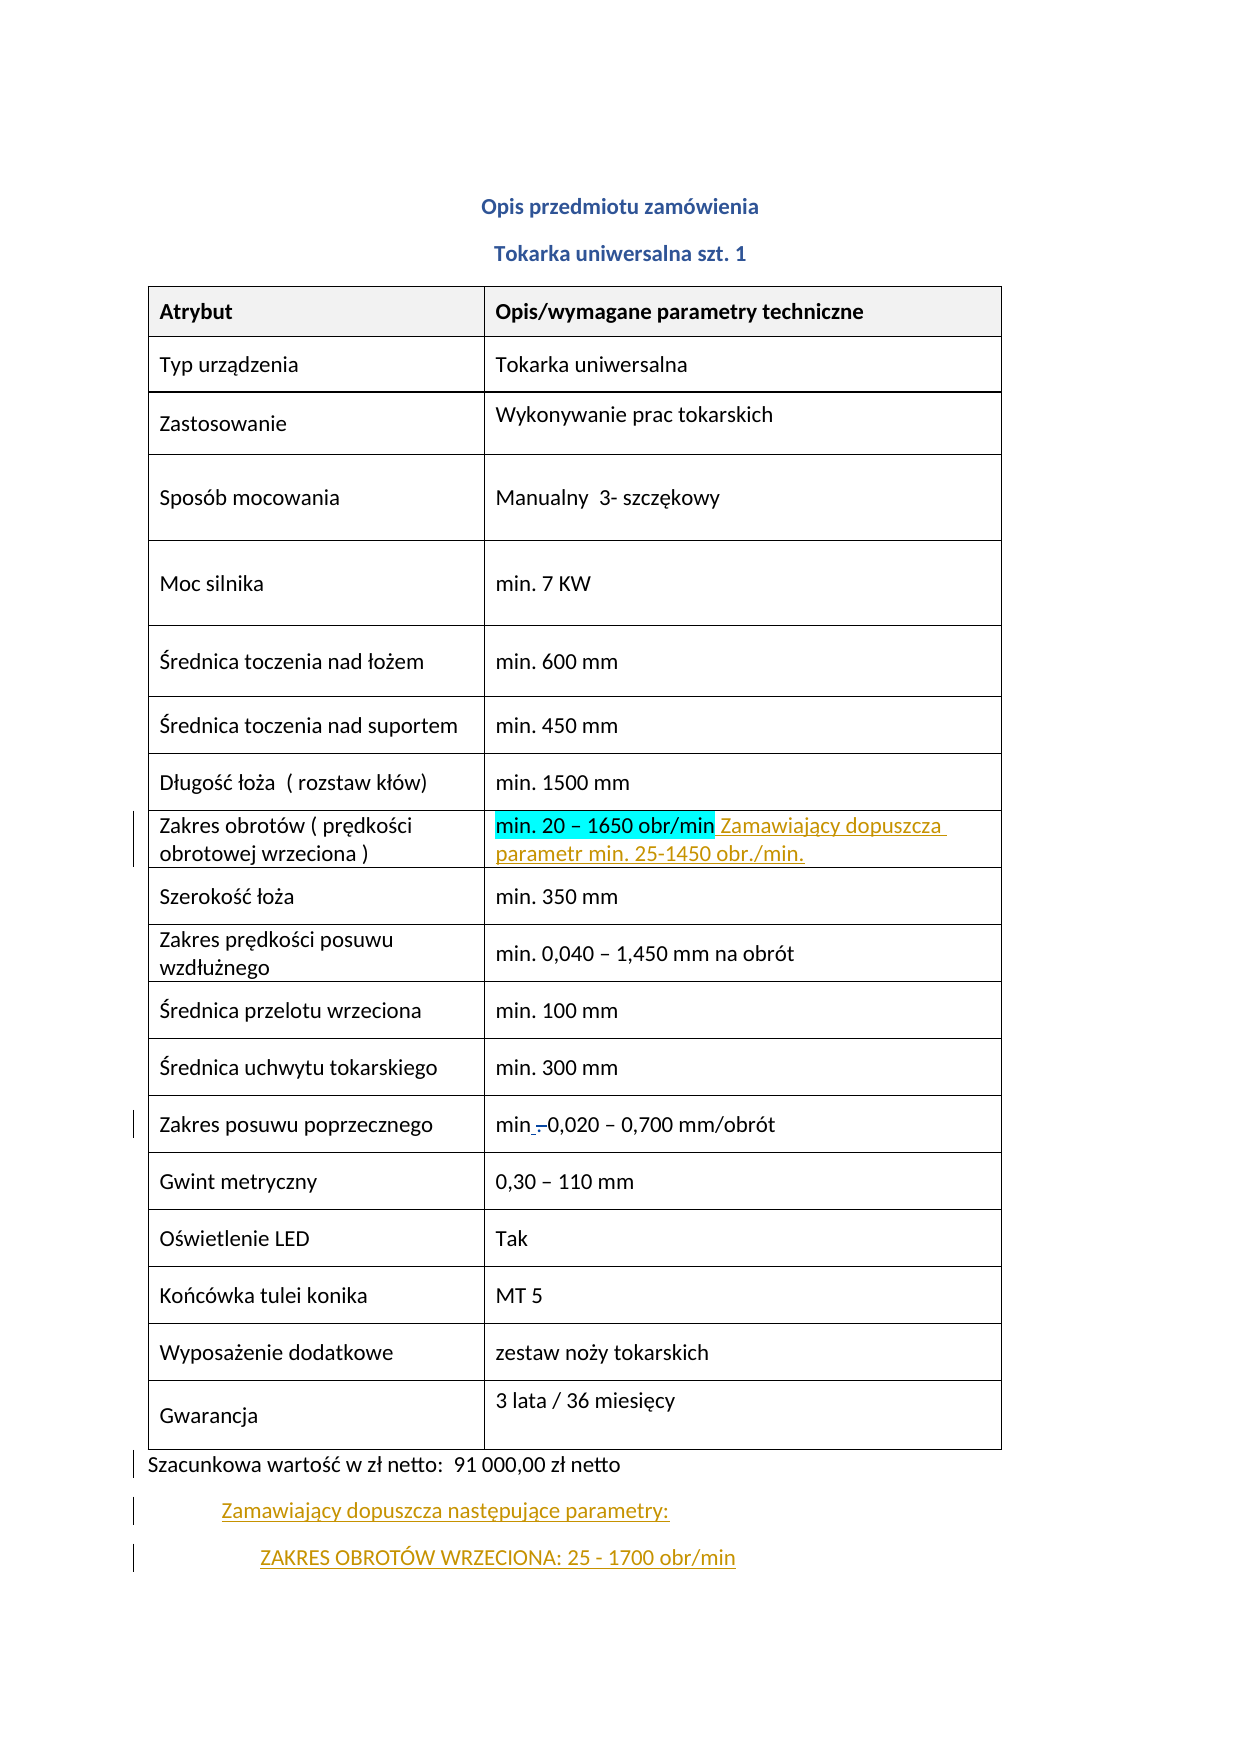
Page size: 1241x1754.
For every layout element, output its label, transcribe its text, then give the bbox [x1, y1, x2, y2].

table_cell Średnica toczenia nad suportem [149, 697, 484, 753]
table_cell Zakres obrotów ( prędkości obrotowej wrzeciona ) [149, 811, 484, 867]
table_cell min. 350 mm [485, 868, 1001, 924]
text Opis przedmiotu zamówienia [148, 192, 1093, 220]
table_cell Zastosowanie [149, 393, 484, 454]
text Tokarka uniwersalna szt. 1 [148, 239, 1093, 267]
table_cell min. 7 KW [485, 541, 1001, 625]
table_cell Manualny 3- szczękowy [485, 455, 1001, 539]
table_cell Moc silnika [149, 541, 484, 625]
table_cell min. 450 mm [485, 697, 1001, 753]
table_cell Gwint metryczny [149, 1153, 484, 1209]
table_cell Sposób mocowania [149, 455, 484, 539]
table_cell min. 1500 mm [485, 754, 1001, 810]
table_cell Zakres posuwu poprzecznego [149, 1096, 484, 1152]
table_cell min. 100 mm [485, 982, 1001, 1038]
table_cell Średnica uchwytu tokarskiego [149, 1039, 484, 1095]
table_cell Wykonywanie prac tokarskich [485, 393, 1001, 454]
table_cell Końcówka tulei konika [149, 1267, 484, 1323]
table_header Atrybut [149, 287, 484, 336]
table_cell Wyposażenie dodatkowe [149, 1324, 484, 1380]
table_cell zestaw noży tokarskich [485, 1324, 1001, 1380]
table_cell Typ urządzenia [149, 337, 484, 391]
table_cell Średnica przelotu wrzeciona [149, 982, 484, 1038]
table_cell Zakres prędkości posuwu wzdłużnego [149, 925, 484, 981]
table_cell Tokarka uniwersalna [485, 337, 1001, 391]
table_header Opis/wymagane parametry techniczne [485, 287, 1001, 336]
table_cell 3 lata / 36 miesięcy [485, 1381, 1001, 1449]
table_cell Oświetlenie LED [149, 1210, 484, 1266]
table_cell min. 20 – 1650 obr/min [485, 811, 1001, 867]
table_cell Gwarancja [149, 1381, 484, 1449]
table_cell min. 600 mm [485, 626, 1001, 696]
table_cell MT 5 [485, 1267, 1001, 1323]
table_cell min. 0,040 – 1,450 mm na obrót [485, 925, 1001, 981]
table_cell Średnica toczenia nad łożem [149, 626, 484, 696]
table_cell Długość łoża ( rozstaw kłów) [149, 754, 484, 810]
table_cell Szerokość łoża [149, 868, 484, 924]
table_cell 0,30 – 110 mm [485, 1153, 1001, 1209]
table_cell Tak [485, 1210, 1001, 1266]
table_cell min0,020 – 0,700 mm/obrót [485, 1096, 1001, 1152]
text Szacunkowa wartość w zł netto: 91 000,00 zł netto [148, 1450, 1093, 1478]
table_cell min. 300 mm [485, 1039, 1001, 1095]
